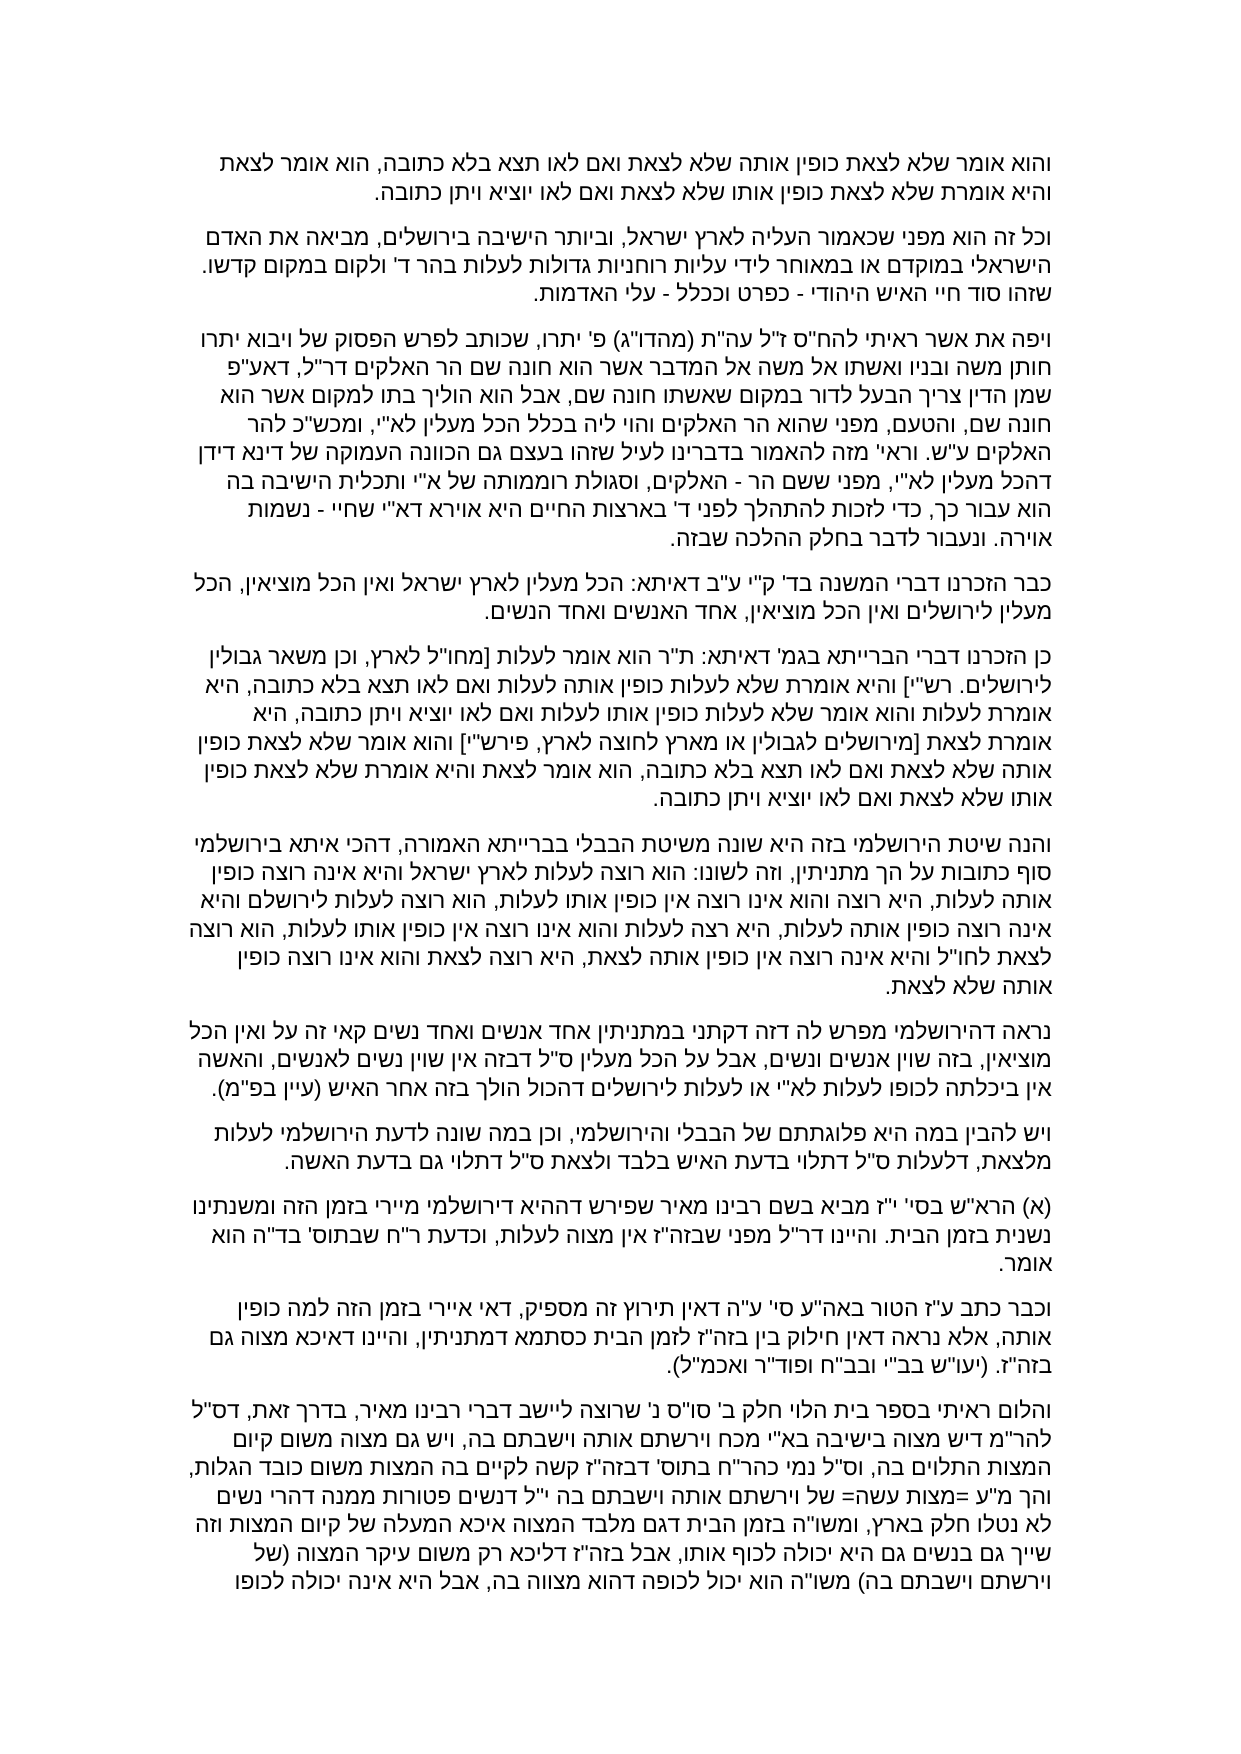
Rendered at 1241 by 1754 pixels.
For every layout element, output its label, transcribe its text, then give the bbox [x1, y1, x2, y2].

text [187, 1397, 1053, 1594]
text נראה דהירושלמי מפרש לה דזה דקתני במתניתין אחד אנשים ואחד נשים קאי זה על ואין הכל מוציאין, בזה שוין אנשים ונשים, אבל על הכל מעלין ס"ל דבזה אין שוין נשים לאנשים, והאשה אין ביכלתה לכופו לעלות לא"י או לעלות לירושלים דהכול הולך בזה אחר האיש (עיין בפ"מ). [187, 1018, 1053, 1101]
text (א) הרא"ש בסי' י"ז מביא בשם רבינו מאיר שפירש דההיא דירושלמי מיירי בזמן הזה ומשנתינו נשנית בזמן הבית. והיינו דר"ל מפני שבזה"ז אין מצוה לעלות, וכדעת ר"ח שבתוס' בד"ה הוא אומר. [187, 1193, 1053, 1277]
text והנה שיטת הירושלמי בזה היא שונה משיטת הבבלי בברייתא האמורה, דהכי איתא בירושלמי סוף כתובות על הך מתניתין, וזה לשונו: הוא רוצה לעלות לארץ ישראל והיא אינה רוצה כופין אותה לעלות, היא רוצה והוא אינו רוצה אין כופין אותו לעלות, הוא רוצה לעלות לירושלם והיא אינה רוצה כופין אותה לעלות, היא רצה לעלות והוא אינו רוצה אין כופין אותו לעלות, הוא רוצה לצאת לחו"ל והיא אינה רוצה אין כופין אותה לצאת, היא רוצה לצאת והוא אינו רוצה כופין אותה שלא לצאת. [187, 831, 1053, 999]
text וכל זה הוא מפני שכאמור העליה לארץ ישראל, וביותר הישיבה בירושלים, מביאה את האדם הישראלי במוקדם או במאוחר לידי עליות רוחניות גדולות לעלות בהר ד' ולקום במקום קדשו. שזהו סוד חיי האיש היהודי - כפרט וככלל - עלי האדמות. [187, 223, 1053, 307]
text וכבר כתב ע"ז הטור באה"ע סי' ע"ה דאין תירוץ זה מספיק, דאי איירי בזמן הזה למה כופין אותה, אלא נראה דאין חילוק בין בזה"ז לזמן הבית כסתמא דמתניתין, והיינו דאיכא מצוה גם בזה"ז. (יעו"ש בב"י ובב"ח ופוד"ר ואכמ"ל). [187, 1295, 1053, 1378]
text כבר הזכרנו דברי המשנה בד' ק"י ע"ב דאיתא: הכל מעלין לארץ ישראל ואין הכל מוציאין, הכל מעלין לירושלים ואין הכל מוציאין, אחד האנשים ואחד הנשים. [187, 570, 1053, 624]
text ויפה את אשר ראיתי להח"ס ז"ל עה"ת (מהדו"ג) פ' יתרו, שכותב לפרש הפסוק של ויבוא יתרו חותן משה ובניו ואשתו אל משה אל המדבר אשר הוא חונה שם הר האלקים דר"ל, דאע"פ שמן הדין צריך הבעל לדור במקום שאשתו חונה שם, אבל הוא הוליך בתו למקום אשר הוא חונה שם, והטעם, מפני שהוא הר האלקים והוי ליה בכלל הכל מעלין לא"י, ומכש"כ להר האלקים ע"ש. וראי' מזה להאמור בדברינו לעיל שזהו בעצם גם הכוונה העמוקה של דינא דידן דהכל מעלין לא"י, מפני ששם הר - האלקים, וסגולת רוממותה של א"י ותכלית הישיבה בה הוא עבור כך, כדי לזכות להתהלך לפני ד' בארצות החיים היא אוירא דא"י שחיי - נשמות אוירה. ונעבור לדבר בחלק ההלכה שבזה. [187, 326, 1053, 551]
text כן הזכרנו דברי הברייתא בגמ' דאיתא: ת"ר הוא אומר לעלות [מחו"ל לארץ, וכן משאר גבולין לירושלים. רש"י] והיא אומרת שלא לעלות כופין אותה לעלות ואם לאו תצא בלא כתובה, היא אומרת לעלות והוא אומר שלא לעלות כופין אותו לעלות ואם לאו יוציא ויתן כתובה, היא אומרת לצאת [מירושלים לגבולין או מארץ לחוצה לארץ, פירש"י] והוא אומר שלא לצאת כופין אותה שלא לצאת ואם לאו תצא בלא כתובה, הוא אומר לצאת והיא אומרת שלא לצאת כופין אותו שלא לצאת ואם לאו יוציא ויתן כתובה. [187, 643, 1053, 812]
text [187, 150, 1053, 205]
text ויש להבין במה היא פלוגתתם של הבבלי והירושלמי, וכן במה שונה לדעת הירושלמי לעלות מלצאת, דלעלות ס"ל דתלוי בדעת האיש בלבד ולצאת ס"ל דתלוי גם בדעת האשה. [187, 1120, 1053, 1174]
